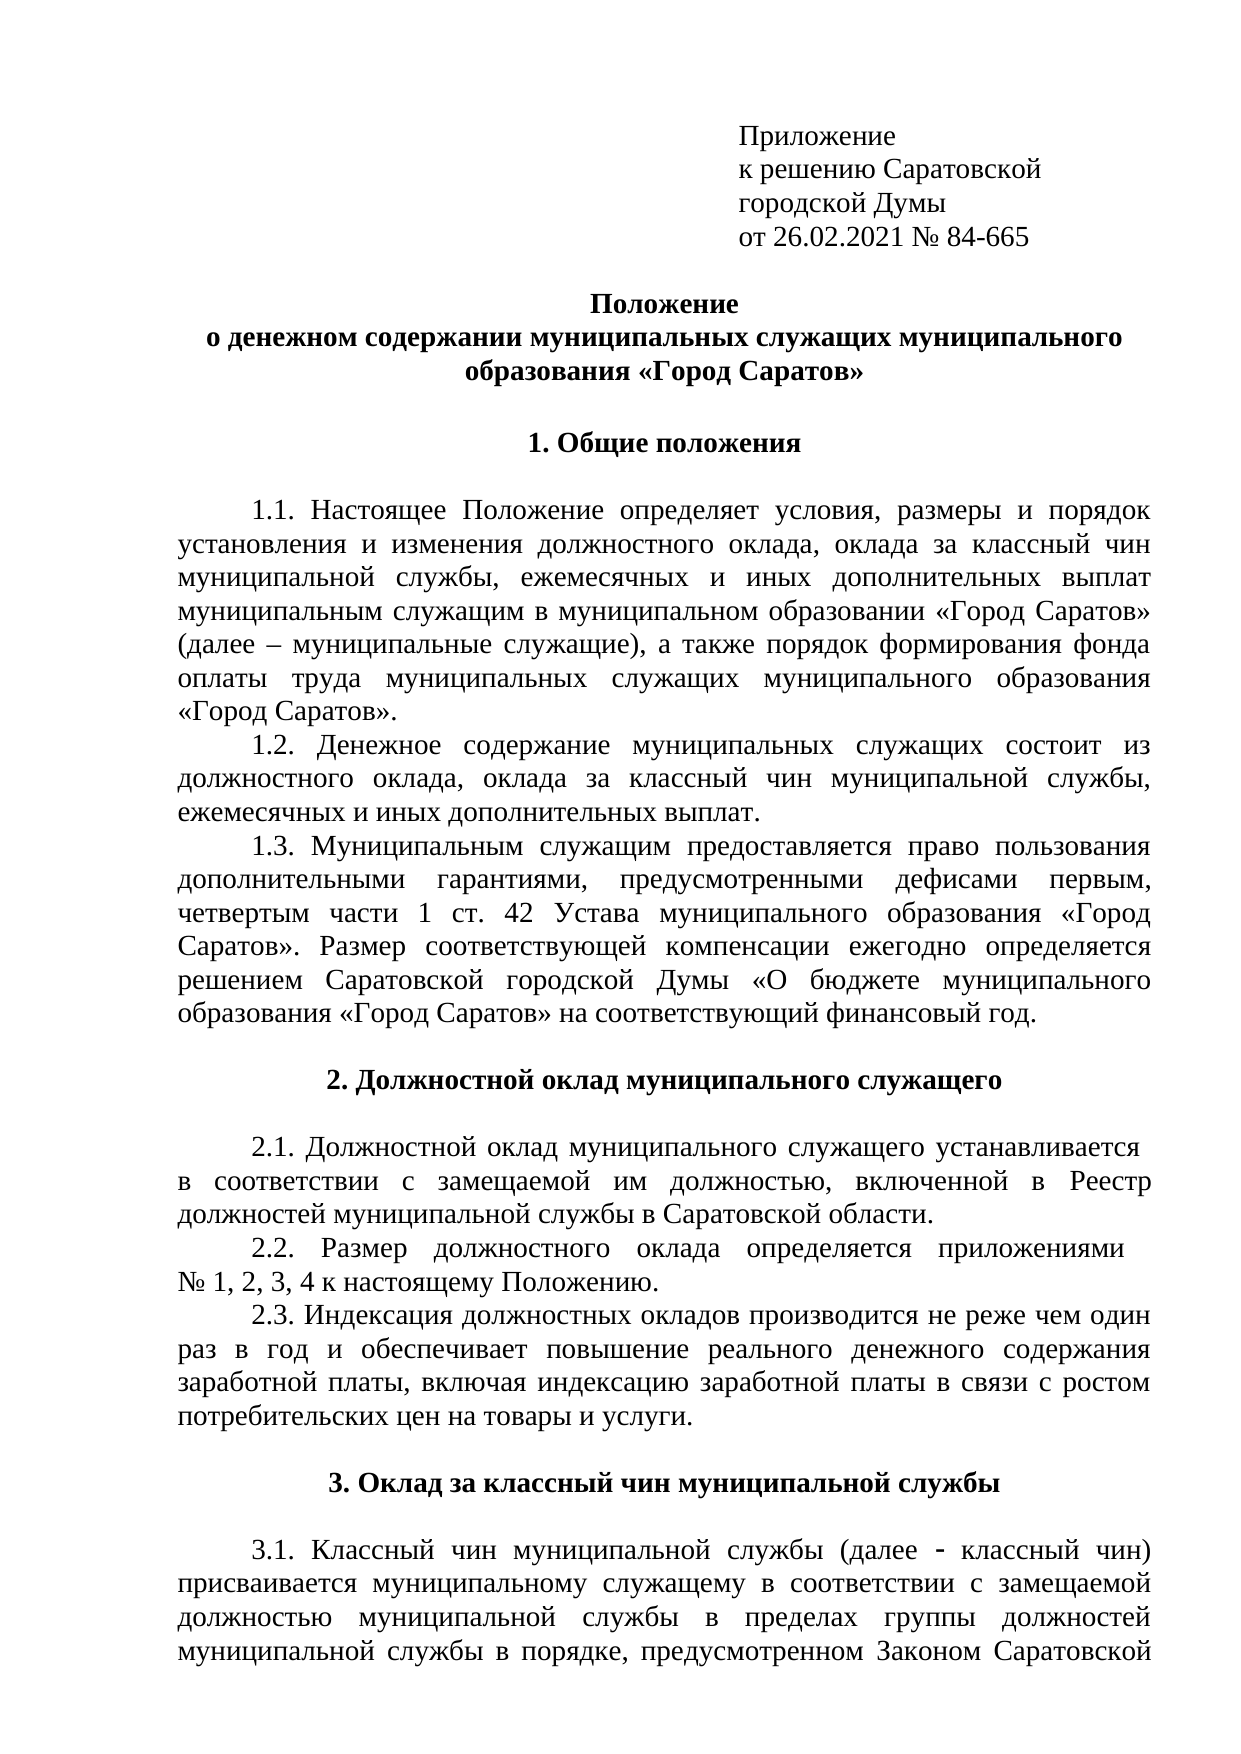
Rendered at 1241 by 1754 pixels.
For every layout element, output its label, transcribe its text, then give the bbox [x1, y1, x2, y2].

text 2.3. Индексация должностных окладов производится не реже чем один раз в год и обеспечивает повышение реального денежного содержания заработной платы, включая индексацию заработной платы в связи с ростом потребительских цен на товары и услуги. [177, 1297, 1152, 1431]
text к решению Саратовской городской Думы [738, 152, 1152, 219]
text 1.2. Денежное содержание муниципальных служащих состоит из должностного оклада, оклада за классный чин муниципальной службы, ежемесячных и иных дополнительных выплат. [177, 727, 1152, 828]
text 1.3. Муниципальным служащим предоставляется право пользования дополнительными гарантиями, предусмотренными дефисами первым, четвертым части 1 ст. 42 Устава муниципального образования «Город Саратов». Размер соответствующей компенсации ежегодно определяется решением Саратовской городской Думы «О бюджете муниципального образования «Город Саратов» на соответствующий финансовый год. [177, 828, 1152, 1029]
title Положение [177, 286, 1152, 319]
text 2.1. Должностной оклад муниципального служащего устанавливается в соответствии с замещаемой им должностью, включенной в Реестр должностей муниципальной службы в Саратовской области. [177, 1129, 1152, 1230]
title 3. Оклад за классный чин муниципальной службы [177, 1465, 1152, 1498]
text Приложение [738, 118, 1152, 152]
text от 26.02.2021 № 84-665 [738, 219, 1152, 252]
title 1. Общие положения [177, 425, 1152, 459]
text 2.2. Размер должностного оклада определяется приложениями № 1, 2, 3, 4 к настоящему Положению. [177, 1230, 1152, 1297]
title о денежном содержании муниципальных служащих муниципального образования «Город Саратов» [177, 319, 1152, 386]
title 2. Должностной оклад муниципального служащего [177, 1062, 1152, 1096]
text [177, 1532, 1152, 1666]
text 1.1. Настоящее Положение определяет условия, размеры и порядок установления и изменения должностного оклада, оклада за классный чин муниципальной службы, ежемесячных и иных дополнительных выплат муниципальным служащим в муниципальном образовании «Город Саратов» (далее – муниципальные служащие), а также порядок формирования фонда оплаты труда муниципальных служащих муниципального образования «Город Саратов». [177, 492, 1152, 727]
